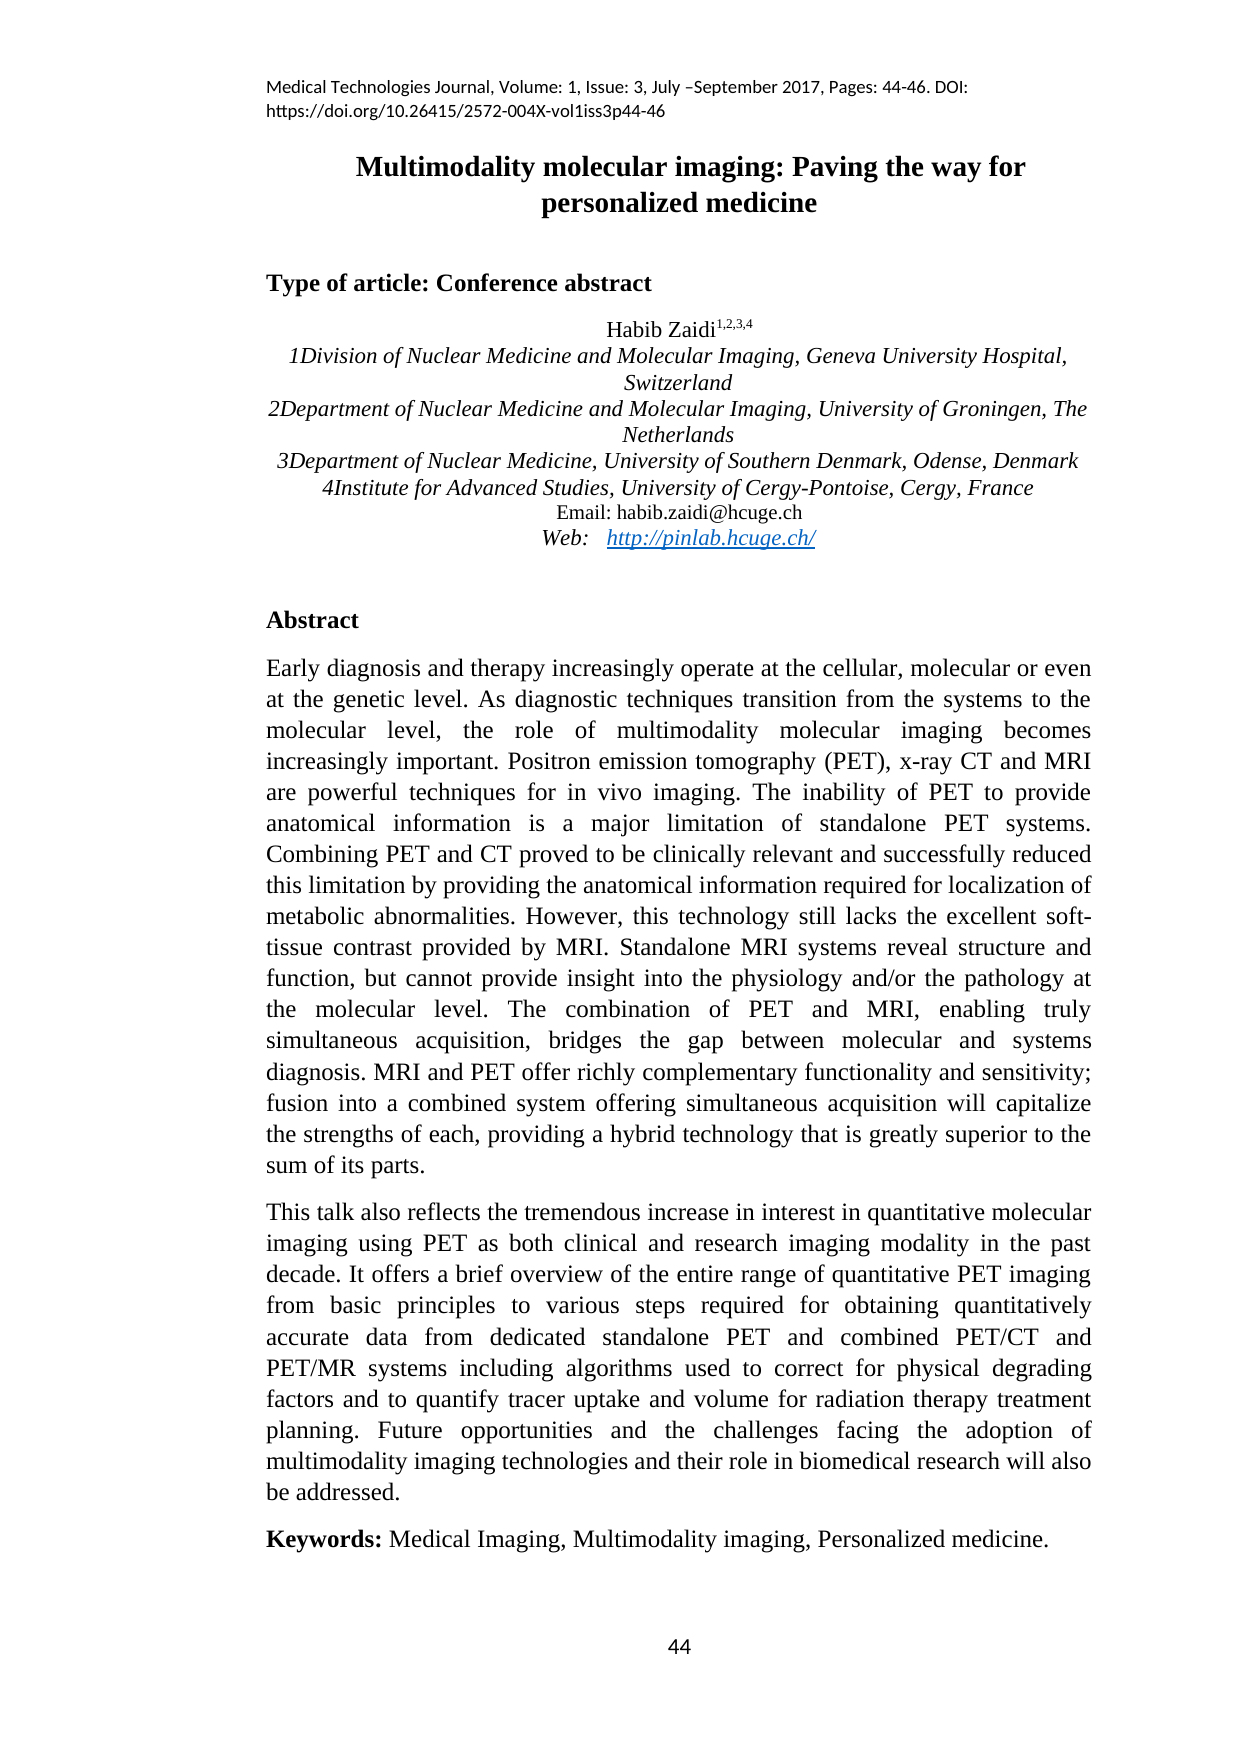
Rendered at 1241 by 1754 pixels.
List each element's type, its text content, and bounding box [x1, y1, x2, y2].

text 2Department of Nuclear Medicine and Molecular Imaging, University of Groningen, The Netherlands [266, 395, 1092, 448]
text Early diagnosis and therapy increasingly operate at the cellular, molecular or even at the genetic level. As diagnostic techniques transition from the systems to the molecular level, the role of multimodality molecular imaging becomes increasingly important. Positron emission tomography (PET), x-ray CT and MRI are powerful techniques for in vivo imaging. The inability of PET to provide anatomical information is a major limitation of standalone PET systems. Combining PET and CT proved to be clinically relevant and successfully reduced this limitation by providing the anatomical information required for localization of metabolic abnormalities. However, this technology still lacks the excellent soft-tissue contrast provided by MRI. Standalone MRI systems reveal structure and function, but cannot provide insight into the physiology and/or the pathology at the molecular level. The combination of PET and MRI, enabling truly simultaneous acquisition, bridges the gap between molecular and systems diagnosis. MRI and PET offer richly complementary functionality and sensitivity; fusion into a combined system offering simultaneous acquisition will capitalize the strengths of each, providing a hybrid technology that is greatly superior to the sum of its parts. [266, 653, 1092, 1178]
text Abstract [266, 605, 1092, 634]
text Email: habib.zaidi@hcuge.ch [266, 500, 1092, 524]
text Keywords: Medical Imaging, Multimodality imaging, Personalized medicine. [266, 1524, 1092, 1553]
text 3Department of Nuclear Medicine, University of Southern Denmark, Odense, Denmark [266, 448, 1092, 474]
text 4Institute for Advanced Studies, University of Cergy-Pontoise, Cergy, France [266, 474, 1092, 500]
text Web: http://pinlab.hcuge.ch/ [266, 524, 1092, 551]
text Multimodality molecular imaging: Paving the way for personalized medicine [266, 148, 1092, 220]
text This talk also reflects the tremendous increase in interest in quantitative molecular imaging using PET as both clinical and research imaging modality in the past decade. It offers a brief overview of the entire range of quantitative PET imaging from basic principles to various steps required for obtaining quantitatively accurate data from dedicated standalone PET and combined PET/CT and PET/MR systems including algorithms used to correct for physical degrading factors and to quantify tracer uptake and volume for radiation therapy treatment planning. Future opportunities and the challenges facing the adoption of multimodality imaging technologies and their role in biomedical research will also be addressed. [266, 1197, 1092, 1506]
text Habib Zaidi1,2,3,4 [266, 316, 1092, 342]
text Type of article: Conference abstract [266, 268, 1092, 297]
text 1Division of Nuclear Medicine and Molecular Imaging, Geneva University Hospital, Switzerland [266, 342, 1092, 395]
